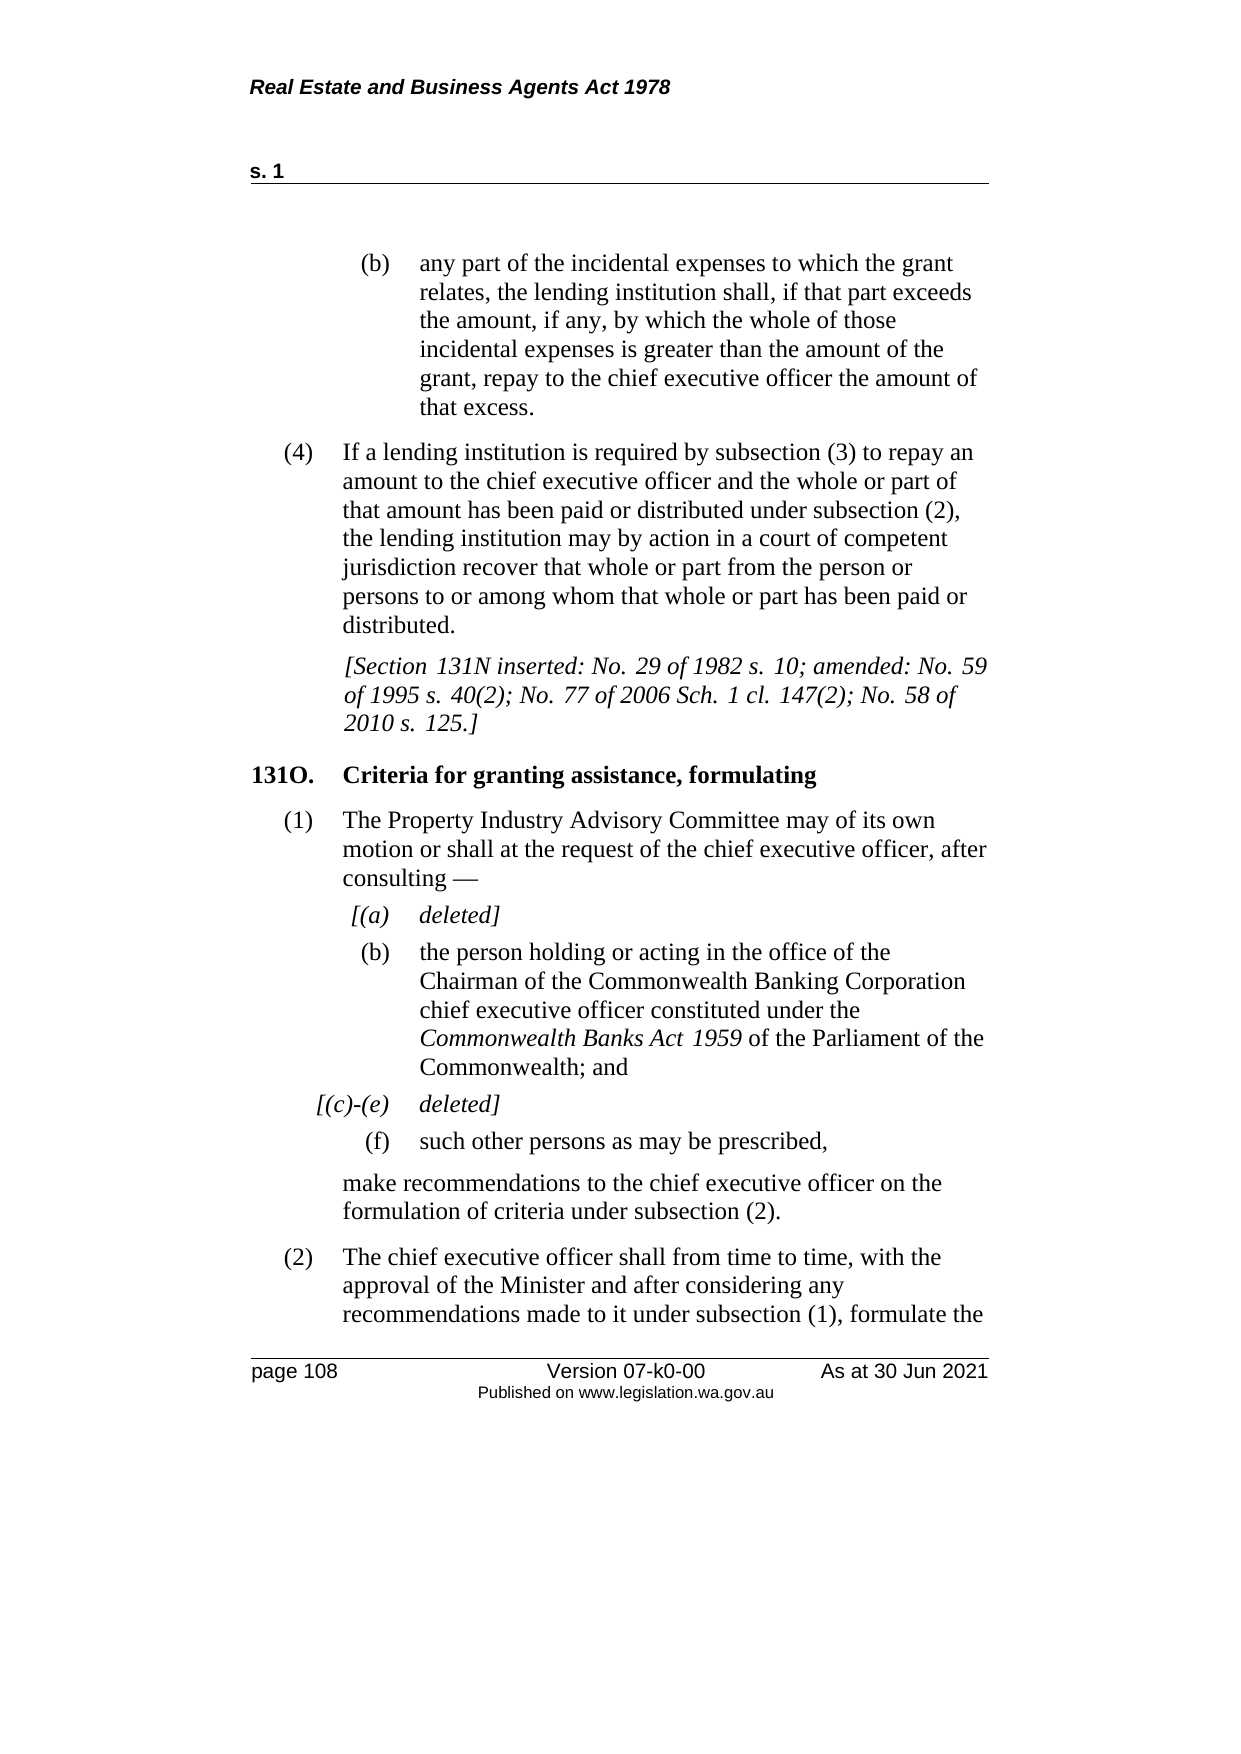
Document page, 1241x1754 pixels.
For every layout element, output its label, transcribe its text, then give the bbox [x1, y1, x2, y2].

text make recommendations to the chief executive officer on the formulation of criteria under subsection (2). [251, 1168, 989, 1225]
subtitle 131O. Criteria for granting assistance, formulating [251, 760, 989, 789]
text (1) The Property Industry Advisory Committee may of its own motion or shall at the request of the chief executive officer, after consulting — [251, 806, 989, 892]
text [Section 131N inserted: No. 29 of 1982 s. 10; amended: No. 59 of 1995 s. 40(2); No. 77 of 2006 Sch. 1 cl. 147(2); No. 58 of 2010 s. 125.] [251, 651, 989, 737]
text (4) If a lending institution is required by subsection (3) to repay an amount to the chief executive officer and the whole or part of that amount has been paid or distributed under subsection (2), the lending institution may by action in a court of competent jurisdiction recover that whole or part from the person or persons to or among whom that whole or part has been paid or distributed. [251, 437, 989, 638]
text [(c)-(e) deleted] [251, 1089, 989, 1118]
text (f) such other persons as may be prescribed, [251, 1126, 989, 1155]
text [251, 1242, 989, 1328]
text (b) the person holding or acting in the office of the Chairman of the Commonwealth Banking Corporation chief executive officer constituted under the Commonwealth Banks Act 1959 of the Parliament of the Commonwealth; and [251, 937, 989, 1081]
text [(a) deleted] [251, 900, 989, 929]
text (b) any part of the incidental expenses to which the grant relates, the lending institution shall, if that part exceeds the amount, if any, by which the whole of those incidental expenses is greater than the amount of the grant, repay to the chief executive officer the amount of that excess. [251, 248, 989, 421]
